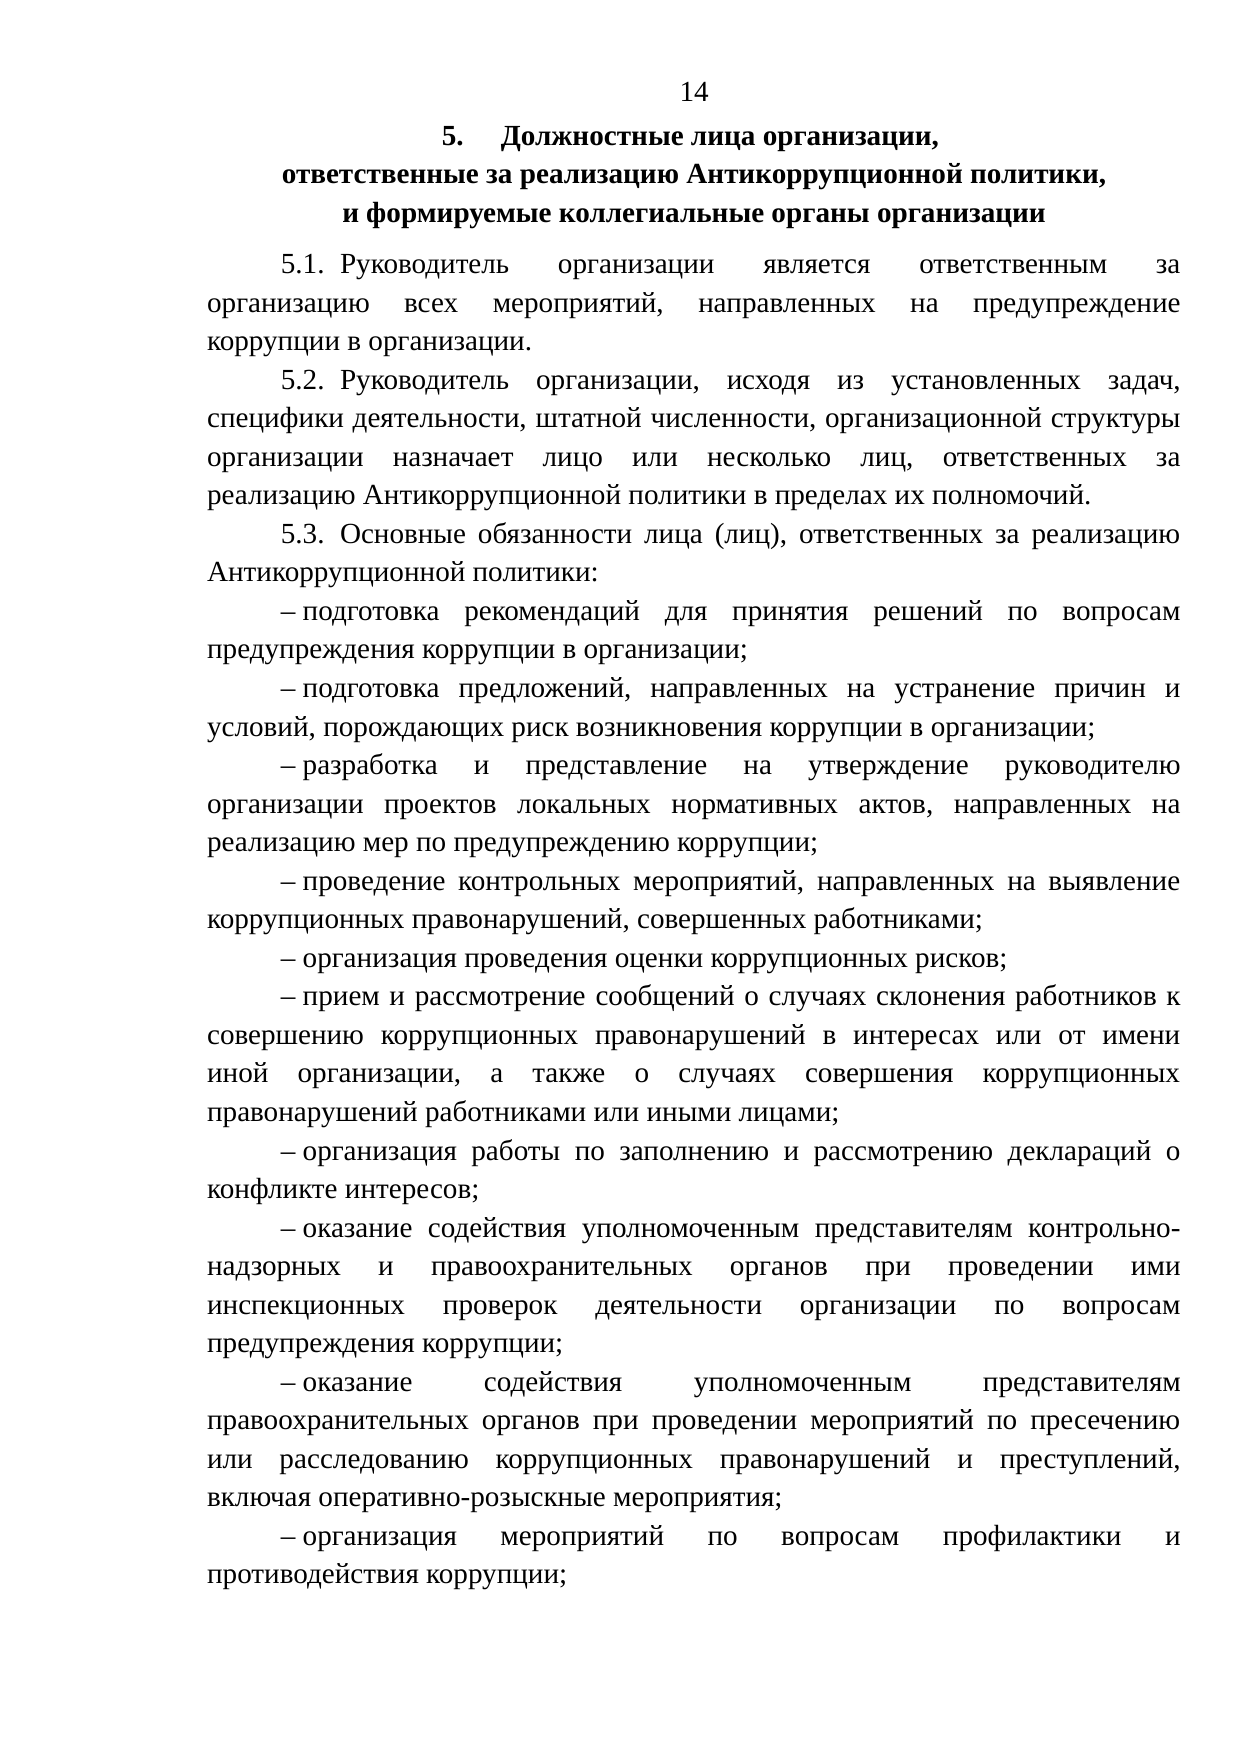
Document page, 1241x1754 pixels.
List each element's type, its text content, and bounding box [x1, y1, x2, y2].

text – подготовка рекомендаций для принятия решений по вопросам предупреждения коррупции в организации; [207, 593, 1181, 665]
text – оказание содействия уполномоченным представителям контрольно-надзорных и правоохранительных органов при проведении ими инспекционных проверок деятельности организации по вопросам предупреждения коррупции; [207, 1210, 1181, 1359]
text – организация мероприятий по вопросам профилактики и противодействия коррупции; [207, 1518, 1181, 1590]
text – оказание содействия уполномоченным представителям правоохранительных органов при проведении мероприятий по пресечению или расследованию коррупционных правонарушений и преступлений, включая оперативно-розыскные мероприятия; [207, 1364, 1181, 1513]
list Руководитель организации, исходя из установленных задач, специфики деятельности, штатной численности, организационной структуры организации назначает лицо или несколько лиц, ответственных за реализацию Антикоррупционной политики в пределах их полномочий. [207, 362, 1181, 511]
text – организация проведения оценки коррупционных рисков; [207, 940, 1181, 973]
text – прием и рассмотрение сообщений о случаях склонения работников к совершению коррупционных правонарушений в интересах или от имени иной организации, а также о случаях совершения коррупционных правонарушений работниками или иными лицами; [207, 978, 1181, 1128]
text – организация работы по заполнению и рассмотрению деклараций о конфликте интересов; [207, 1133, 1181, 1205]
list Должностные лица организации, ответственные за реализацию Антикоррупционной политики, и формируемые коллегиальные органы организации [207, 118, 1181, 229]
list Основные обязанности лица (лиц), ответственных за реализацию Антикоррупционной политики: [207, 516, 1181, 588]
list Руководитель организации является ответственным за организацию всех мероприятий, направленных на предупреждение коррупции в организации. [207, 246, 1181, 357]
text – проведение контрольных мероприятий, направленных на выявление коррупционных правонарушений, совершенных работниками; [207, 863, 1181, 935]
text – разработка и представление на утверждение руководителю организации проектов локальных нормативных актов, направленных на реализацию мер по предупреждению коррупции; [207, 747, 1181, 858]
text – подготовка предложений, направленных на устранение причин и условий, порождающих риск возникновения коррупции в организации; [207, 670, 1181, 742]
